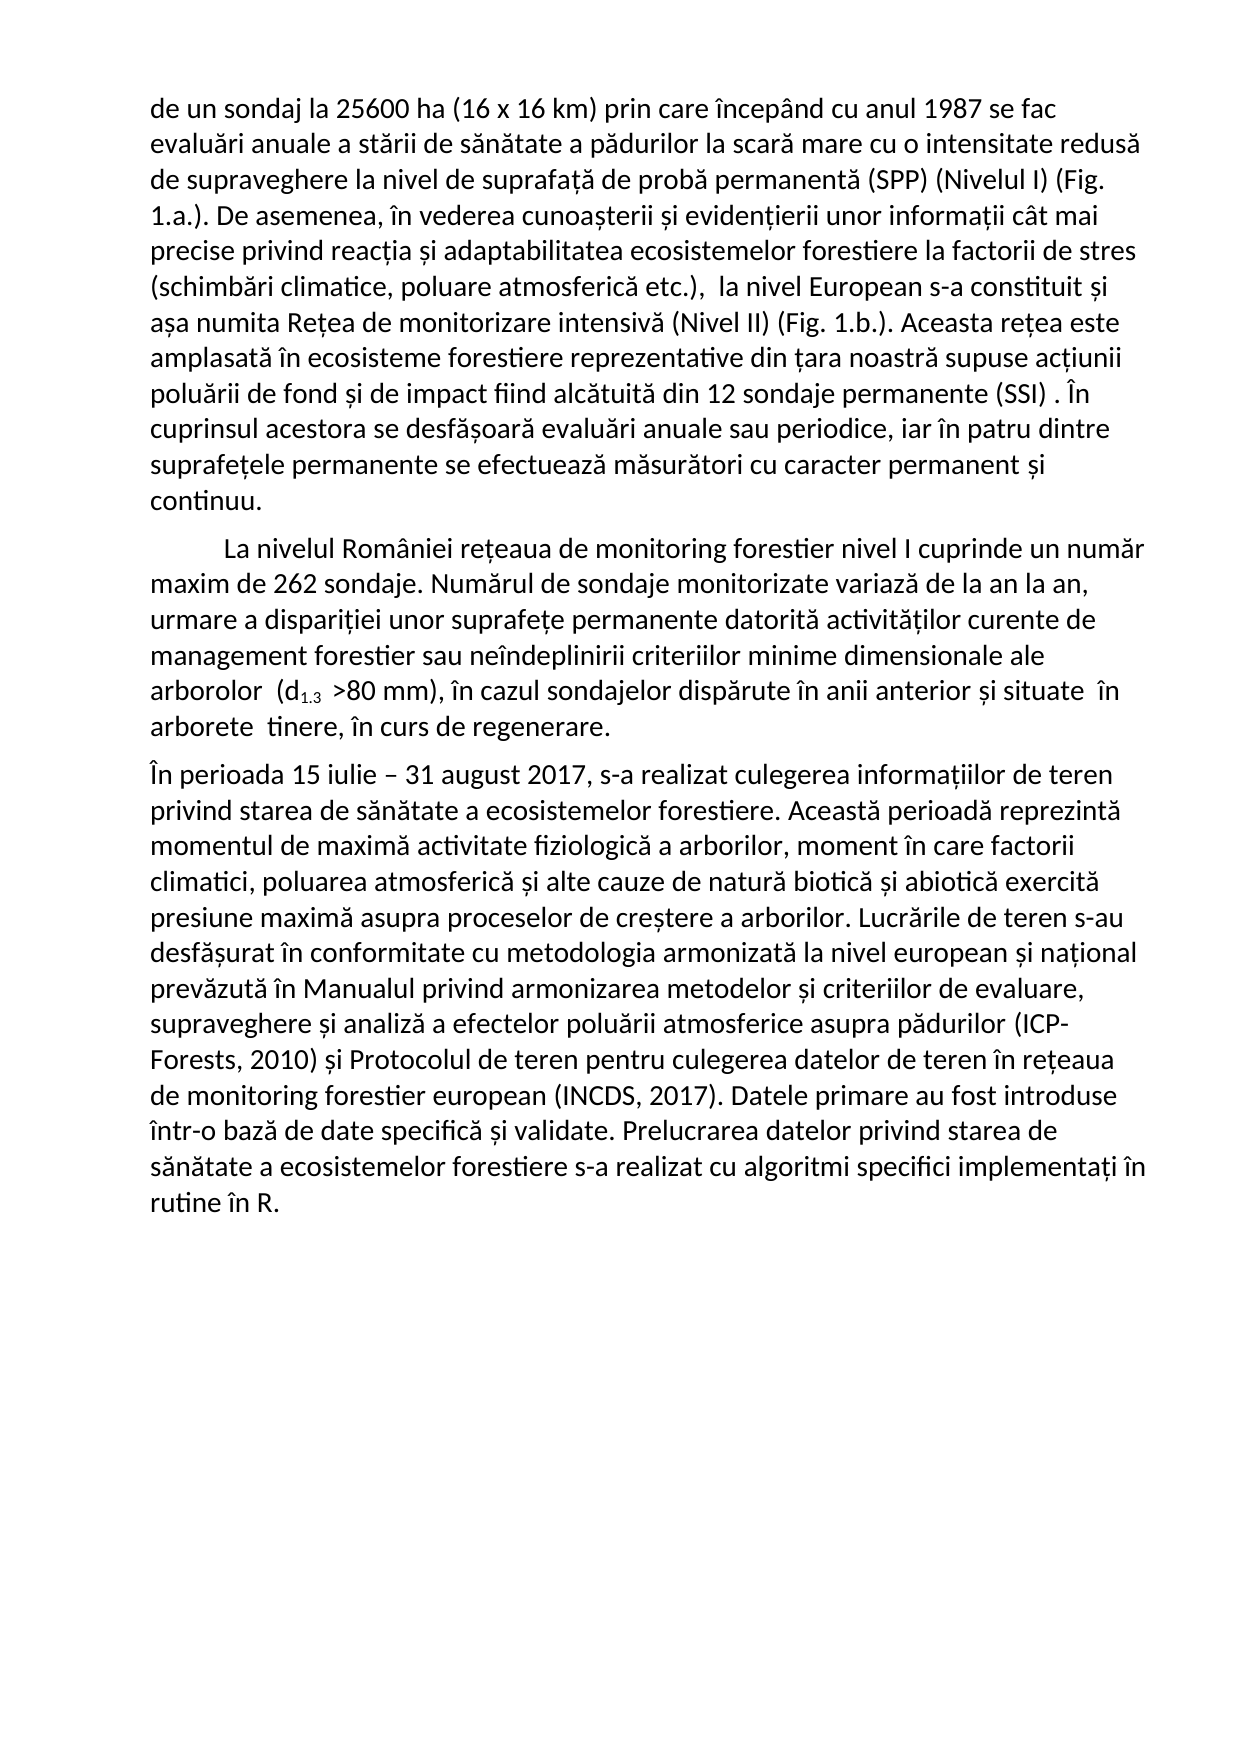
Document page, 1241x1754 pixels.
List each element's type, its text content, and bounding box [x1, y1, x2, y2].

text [150, 90, 1150, 517]
text La nivelul României rețeaua de monitoring forestier nivel I cuprinde un număr maxim de 262 sondaje. Numărul de sondaje monitorizate variază de la an la an, urmare a dispariției unor suprafețe permanente datorită activităților curente de management forestier sau neîndeplinirii criteriilor minime dimensionale ale arborolor (d1.3 >80 mm), în cazul sondajelor dispărute în anii anterior și situate în arborete tinere, în curs de regenerare. [150, 530, 1150, 744]
text În perioada 15 iulie – 31 august 2017, s-a realizat culegerea informațiilor de teren privind starea de sănătate a ecosistemelor forestiere. Această perioadă reprezintă momentul de maximă activitate fiziologică a arborilor, moment în care factorii climatici, poluarea atmosferică și alte cauze de natură biotică și abiotică exercită presiune maximă asupra proceselor de creștere a arborilor. Lucrările de teren s-au desfășurat în conformitate cu metodologia armonizată la nivel european și național prevăzută în Manualul privind armonizarea metodelor şi criteriilor de evaluare, supraveghere şi analiză a efectelor poluării atmosferice asupra pădurilor (ICP-Forests, 2010) și Protocolul de teren pentru culegerea datelor de teren în rețeaua de monitoring forestier european (INCDS, 2017). Datele primare au fost introduse într-o bază de date specifică și validate. Prelucrarea datelor privind starea de sănătate a ecosistemelor forestiere s-a realizat cu algoritmi specifici implementați în rutine în R. [150, 756, 1150, 1219]
